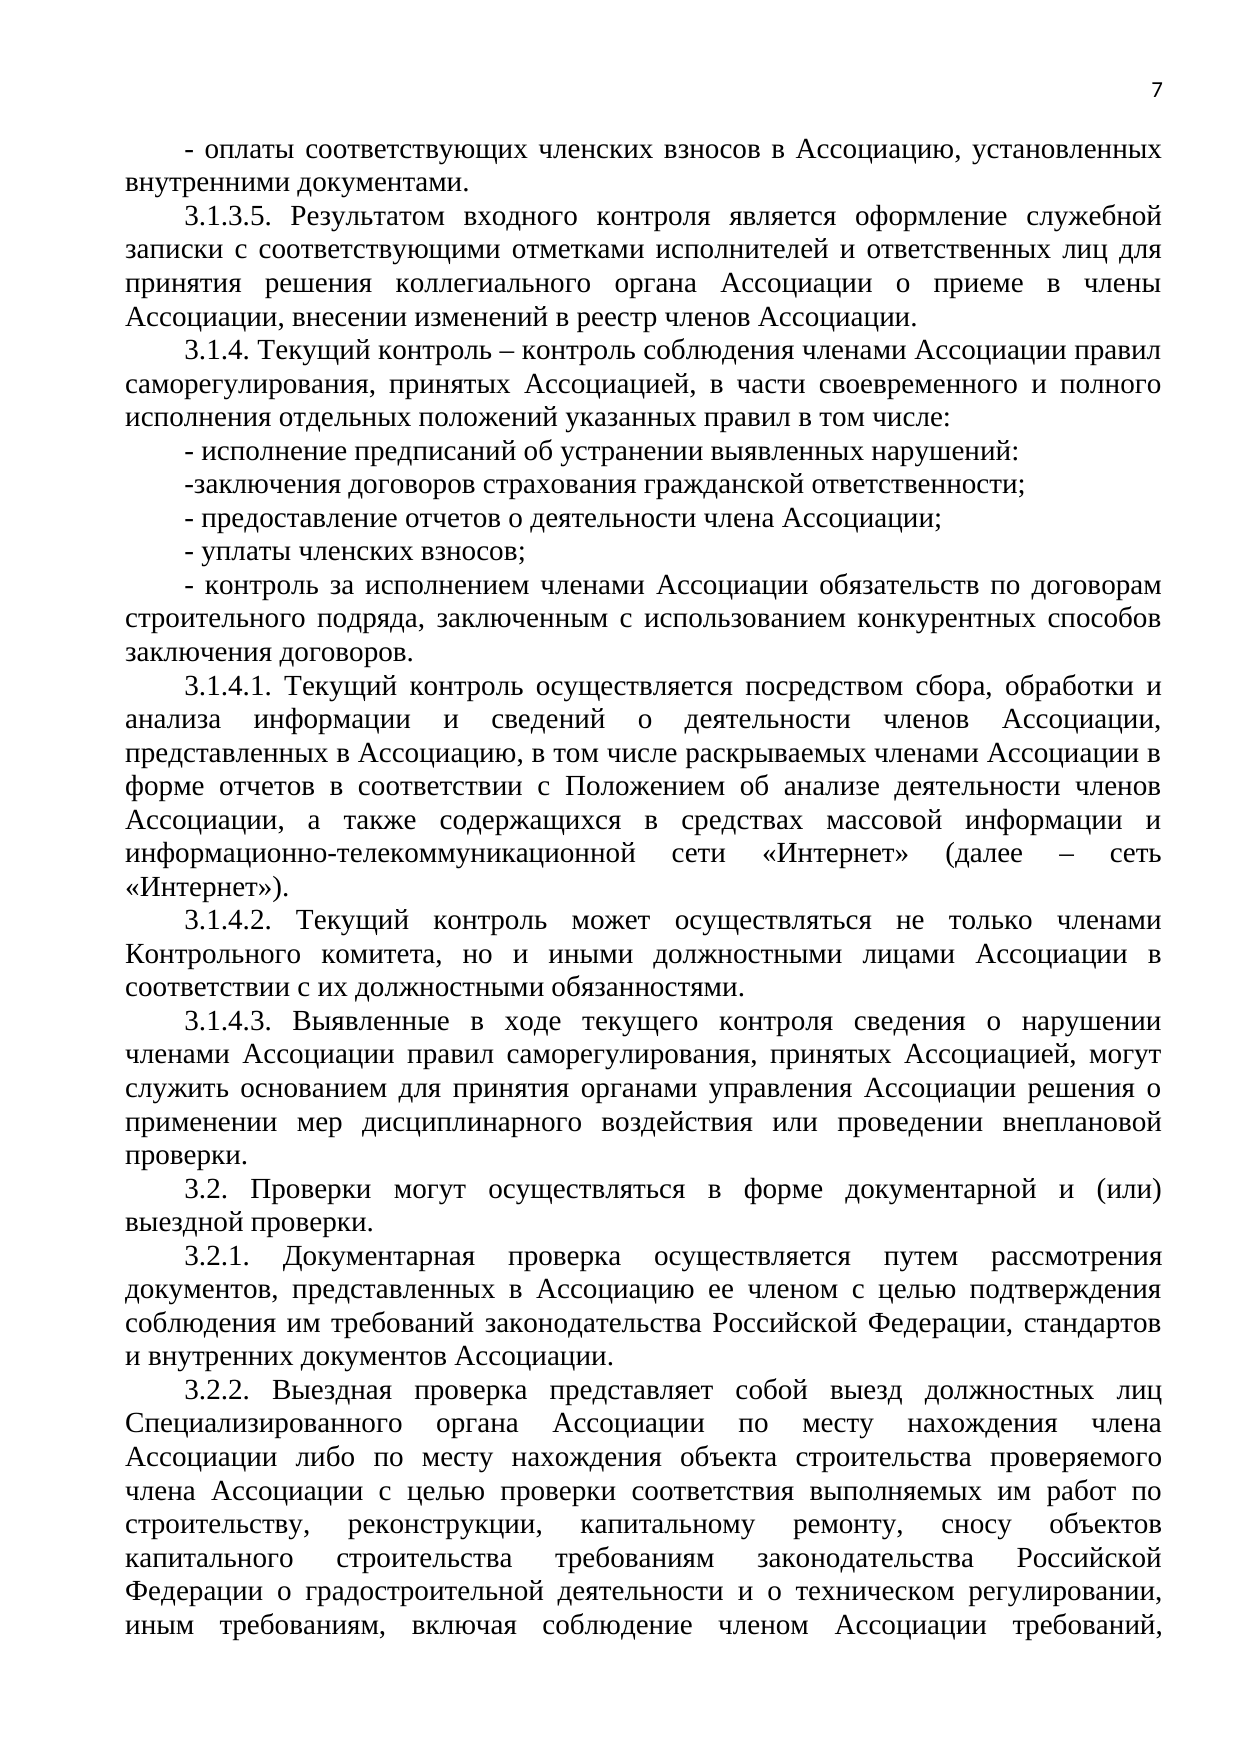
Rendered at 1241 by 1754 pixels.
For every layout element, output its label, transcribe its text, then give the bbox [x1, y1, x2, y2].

text 3.1.4. Текущий контроль – контроль соблюдения членами Ассоциации правил саморегулирования, принятых Ассоциацией, в части своевременного и полного исполнения отдельных положений указанных правил в том числе: [125, 332, 1163, 433]
text -заключения договоров страхования гражданской ответственности; [125, 466, 1163, 500]
text 3.1.4.3. Выявленные в ходе текущего контроля сведения о нарушении членами Ассоциации правил саморегулирования, принятых Ассоциацией, могут служить основанием для принятия органами управления Ассоциации решения о применении мер дисциплинарного воздействия или проведении внеплановой проверки. [125, 1003, 1163, 1171]
text 3.2. Проверки могут осуществляться в форме документарной и (или) выездной проверки. [125, 1171, 1163, 1238]
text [125, 1372, 1163, 1640]
text - оплаты соответствующих членских взносов в Ассоциацию, установленных внутренними документами. [125, 131, 1163, 198]
text 3.2.1. Документарная проверка осуществляется путем рассмотрения документов, представленных в Ассоциацию ее членом с целью подтверждения соблюдения им требований законодательства Российской Федерации, стандартов и внутренних документов Ассоциации. [125, 1238, 1163, 1372]
text - контроль за исполнением членами Ассоциации обязательств по договорам строительного подряда, заключенным с использованием конкурентных способов заключения договоров. [125, 567, 1163, 668]
text 3.1.4.2. Текущий контроль может осуществляться не только членами Контрольного комитета, но и иными должностными лицами Ассоциации в соответствии с их должностными обязанностями. [125, 902, 1163, 1003]
text - уплаты членских взносов; [125, 533, 1163, 567]
text 3.1.3.5. Результатом входного контроля является оформление служебной записки с соответствующими отметками исполнителей и ответственных лиц для принятия решения коллегиального органа Ассоциации о приеме в члены Ассоциации, внесении изменений в реестр членов Ассоциации. [125, 198, 1163, 332]
text - исполнение предписаний об устранении выявленных нарушений: [125, 433, 1163, 466]
text 3.1.4.1. Текущий контроль осуществляется посредством сбора, обработки и анализа информации и сведений о деятельности членов Ассоциации, представленных в Ассоциацию, в том числе раскрываемых членами Ассоциации в форме отчетов в соответствии с Положением об анализе деятельности членов Ассоциации, а также содержащихся в средствах массовой информации и информационно-телекоммуникационной сети «Интернет» (далее – сеть «Интернет»). [125, 668, 1163, 902]
text - предоставление отчетов о деятельности члена Ассоциации; [125, 500, 1163, 533]
